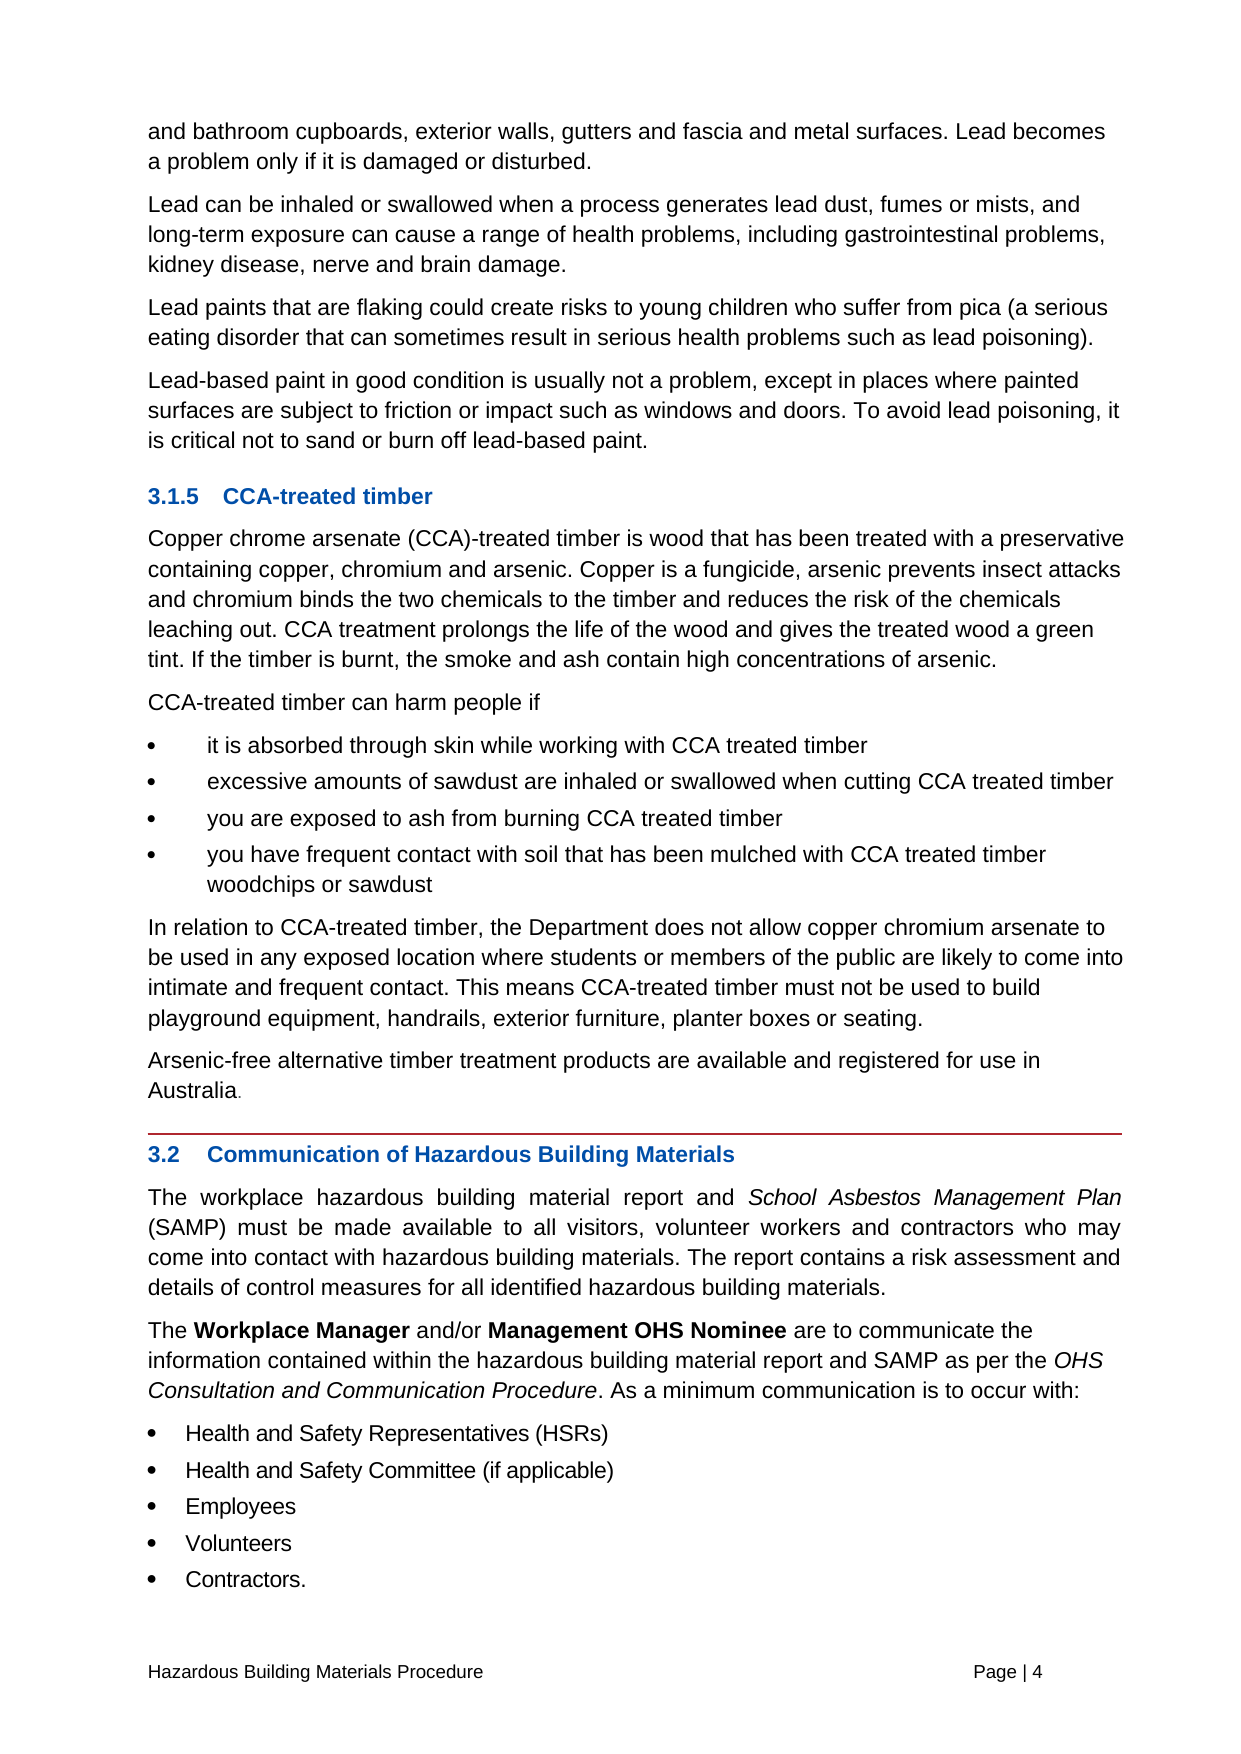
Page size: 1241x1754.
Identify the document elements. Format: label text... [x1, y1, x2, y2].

text Lead-based paint in good condition is usually not a problem, except in places where painted surfaces are subject to friction or impact such as windows and doors. To avoid lead poisoning, it is critical not to sand or burn off lead-based paint. [148, 367, 1122, 454]
list you are exposed to ash from burning CCA treated timber [148, 804, 1130, 831]
text CCA-treated timber can harm people if [148, 689, 1130, 715]
text Copper chrome arsenate (CCA)-treated timber is wood that has been treated with a preservative containing copper, chromium and arsenic. Copper is a fungicide, arsenic prevents insect attacks and chromium binds the two chemicals to the timber and reduces the risk of the chemicals leaching out. CCA treatment prolongs the life of the wood and gives the treated wood a green tint. If the timber is burnt, the smoke and ash contain high concentrations of arsenic. [148, 525, 1130, 673]
text Lead can be inhaled or swallowed when a process generates lead dust, fumes or mists, and long-term exposure can cause a range of health problems, including gastrointestinal problems, kidney disease, nerve and brain damage. [148, 191, 1122, 278]
list Health and Safety Committee (if applicable) [148, 1457, 1122, 1483]
text The Workplace Manager and/or Management OHS Nominee are to communicate the information contained within the hazardous building material report and SAMP as per the OHS Consultation and Communication Procedure. As a minimum communication is to occur with: [148, 1317, 1122, 1404]
text In relation to CCA-treated timber, the Department does not allow copper chromium arsenate to be used in any exposed location where students or members of the public are likely to come into intimate and frequent contact. This means CCA-treated timber must not be used to build playground equipment, handrails, exterior furniture, planter boxes or seating. [148, 914, 1130, 1031]
text Lead paints that are flaking could create risks to young children who suffer from pica (a serious eating disorder that can sometimes result in serious health problems such as lead poisoning). [148, 294, 1122, 351]
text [148, 118, 1122, 175]
list Employees [148, 1493, 1122, 1519]
text The workplace hazardous building material report and School Asbestos Management Plan (SAMP) must be made available to all visitors, volunteer workers and contractors who may come into contact with hazardous building materials. The report contains a risk assessment and details of control measures for all identified hazardous building materials. [148, 1184, 1122, 1301]
subtitle 3.1.5 CCA-treated timber [148, 483, 1122, 509]
list Volunteers [148, 1529, 1122, 1556]
list it is absorbed through skin while working with CCA treated timber [148, 732, 1130, 758]
list excessive amounts of sawdust are inhaled or swallowed when cutting CCA treated timber [148, 768, 1130, 794]
subtitle 3.2 Communication of Hazardous Building Materials [148, 1135, 1122, 1167]
list Contractors. [148, 1566, 1122, 1592]
text Arsenic-free alternative timber treatment products are available and registered for use in Australia. [148, 1047, 1130, 1104]
list Health and Safety Representatives (HSRs) [148, 1420, 1122, 1447]
list you have frequent contact with soil that has been mulched with CCA treated timber woodchips or sawdust [148, 841, 1130, 898]
